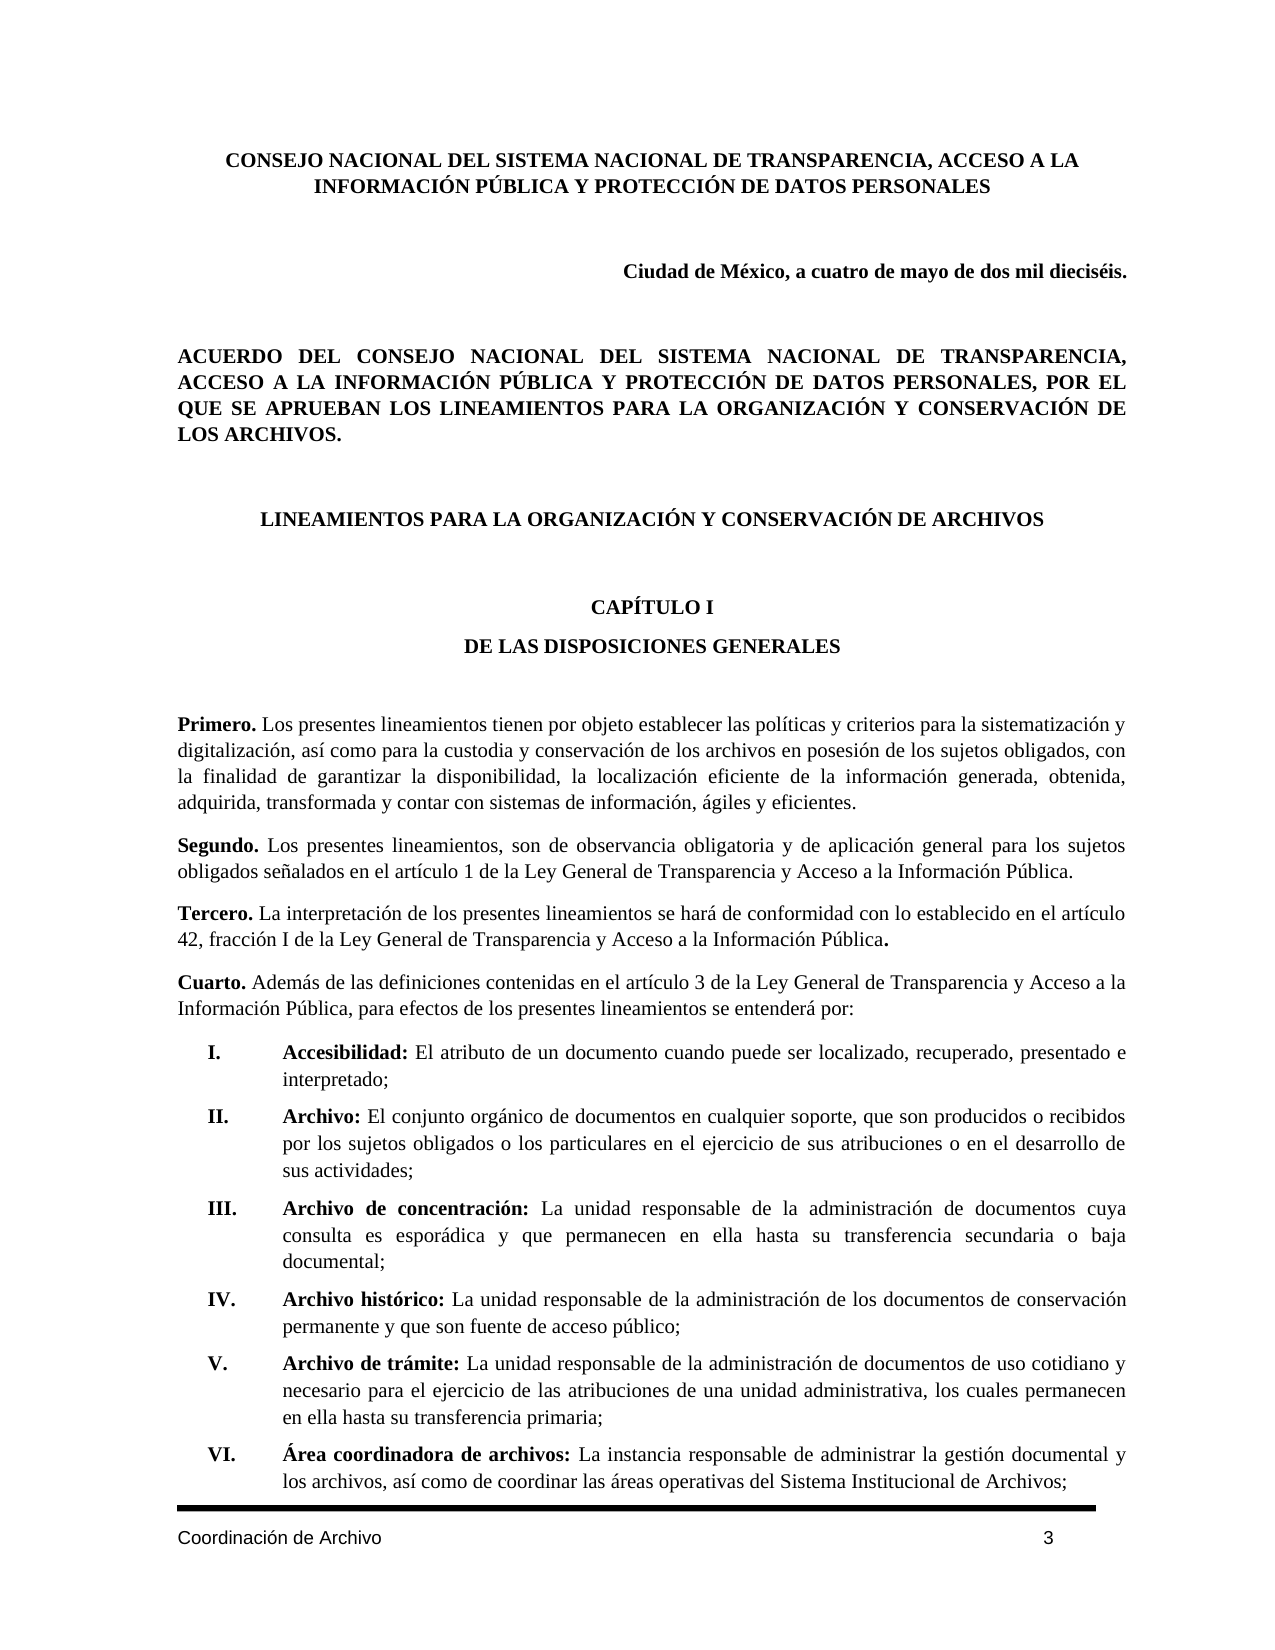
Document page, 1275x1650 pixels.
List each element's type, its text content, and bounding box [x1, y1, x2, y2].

text IV. Archivo histórico: La unidad responsable de la administración de los documentos de conservación permanente y que son fuente de acceso público; [207, 1285, 1127, 1338]
text LINEAMIENTOS PARA LA ORGANIZACIÓN Y CONSERVACIÓN DE ARCHIVOS [177, 507, 1127, 531]
text DE LAS DISPOSICIONES GENERALES [177, 631, 1127, 659]
text V. Archivo de trámite: La unidad responsable de la administración de documentos de uso cotidiano y necesario para el ejercicio de las atribuciones de una unidad administrativa, los cuales permanecen en ella hasta su transferencia primaria; [207, 1349, 1127, 1430]
text Primero. Los presentes lineamientos tienen por objeto establecer las políticas y criterios para la sistematización y digitalización, así como para la custodia y conservación de los archivos en posesión de los sujetos obligados, con la finalidad de garantizar la disponibilidad, la localización eficiente de la información generada, obtenida, adquirida, transformada y contar con sistemas de información, ágiles y eficientes. [177, 712, 1127, 814]
text VI. Área coordinadora de archivos: La instancia responsable de administrar la gestión documental y los archivos, así como de coordinar las áreas operativas del Sistema Institucional de Archivos; [207, 1440, 1127, 1494]
text ACUERDO DEL CONSEJO NACIONAL DEL SISTEMA NACIONAL DE TRANSPARENCIA, ACCESO A LA INFORMACIÓN PÚBLICA Y PROTECCIÓN DE DATOS PERSONALES, POR EL QUE SE APRUEBAN LOS LINEAMIENTOS PARA LA ORGANIZACIÓN Y CONSERVACIÓN DE LOS ARCHIVOS. [177, 344, 1127, 446]
text CONSEJO NACIONAL DEL SISTEMA NACIONAL DE TRANSPARENCIA, ACCESO A LA INFORMACIÓN PÚBLICA Y PROTECCIÓN DE DATOS PERSONALES [177, 148, 1127, 198]
text II. Archivo: El conjunto orgánico de documentos en cualquier soporte, que son producidos o recibidos por los sujetos obligados o los particulares en el ejercicio de sus atribuciones o en el desarrollo de sus actividades; [207, 1102, 1127, 1183]
text I. Accesibilidad: El atributo de un documento cuando puede ser localizado, recuperado, presentado e interpretado; [207, 1038, 1127, 1092]
text Ciudad de México, a cuatro de mayo de dos mil dieciséis. [177, 259, 1127, 283]
text Tercero. La interpretación de los presentes lineamientos se hará de conformidad con lo establecido en el artículo 42, fracción I de la Ley General de Transparencia y Acceso a la Información Pública. [177, 901, 1127, 951]
text CAPÍTULO I [177, 592, 1127, 620]
text III. Archivo de concentración: La unidad responsable de la administración de documentos cuya consulta es esporádica y que permanecen en ella hasta su transferencia secundaria o baja documental; [207, 1194, 1127, 1274]
text Cuarto. Además de las definiciones contenidas en el artículo 3 de la Ley General de Transparencia y Acceso a la Información Pública, para efectos de los presentes lineamientos se entenderá por: [177, 970, 1127, 1020]
text Segundo. Los presentes lineamientos, son de observancia obligatoria y de aplicación general para los sujetos obligados señalados en el artículo 1 de la Ley General de Transparencia y Acceso a la Información Pública. [177, 833, 1127, 883]
